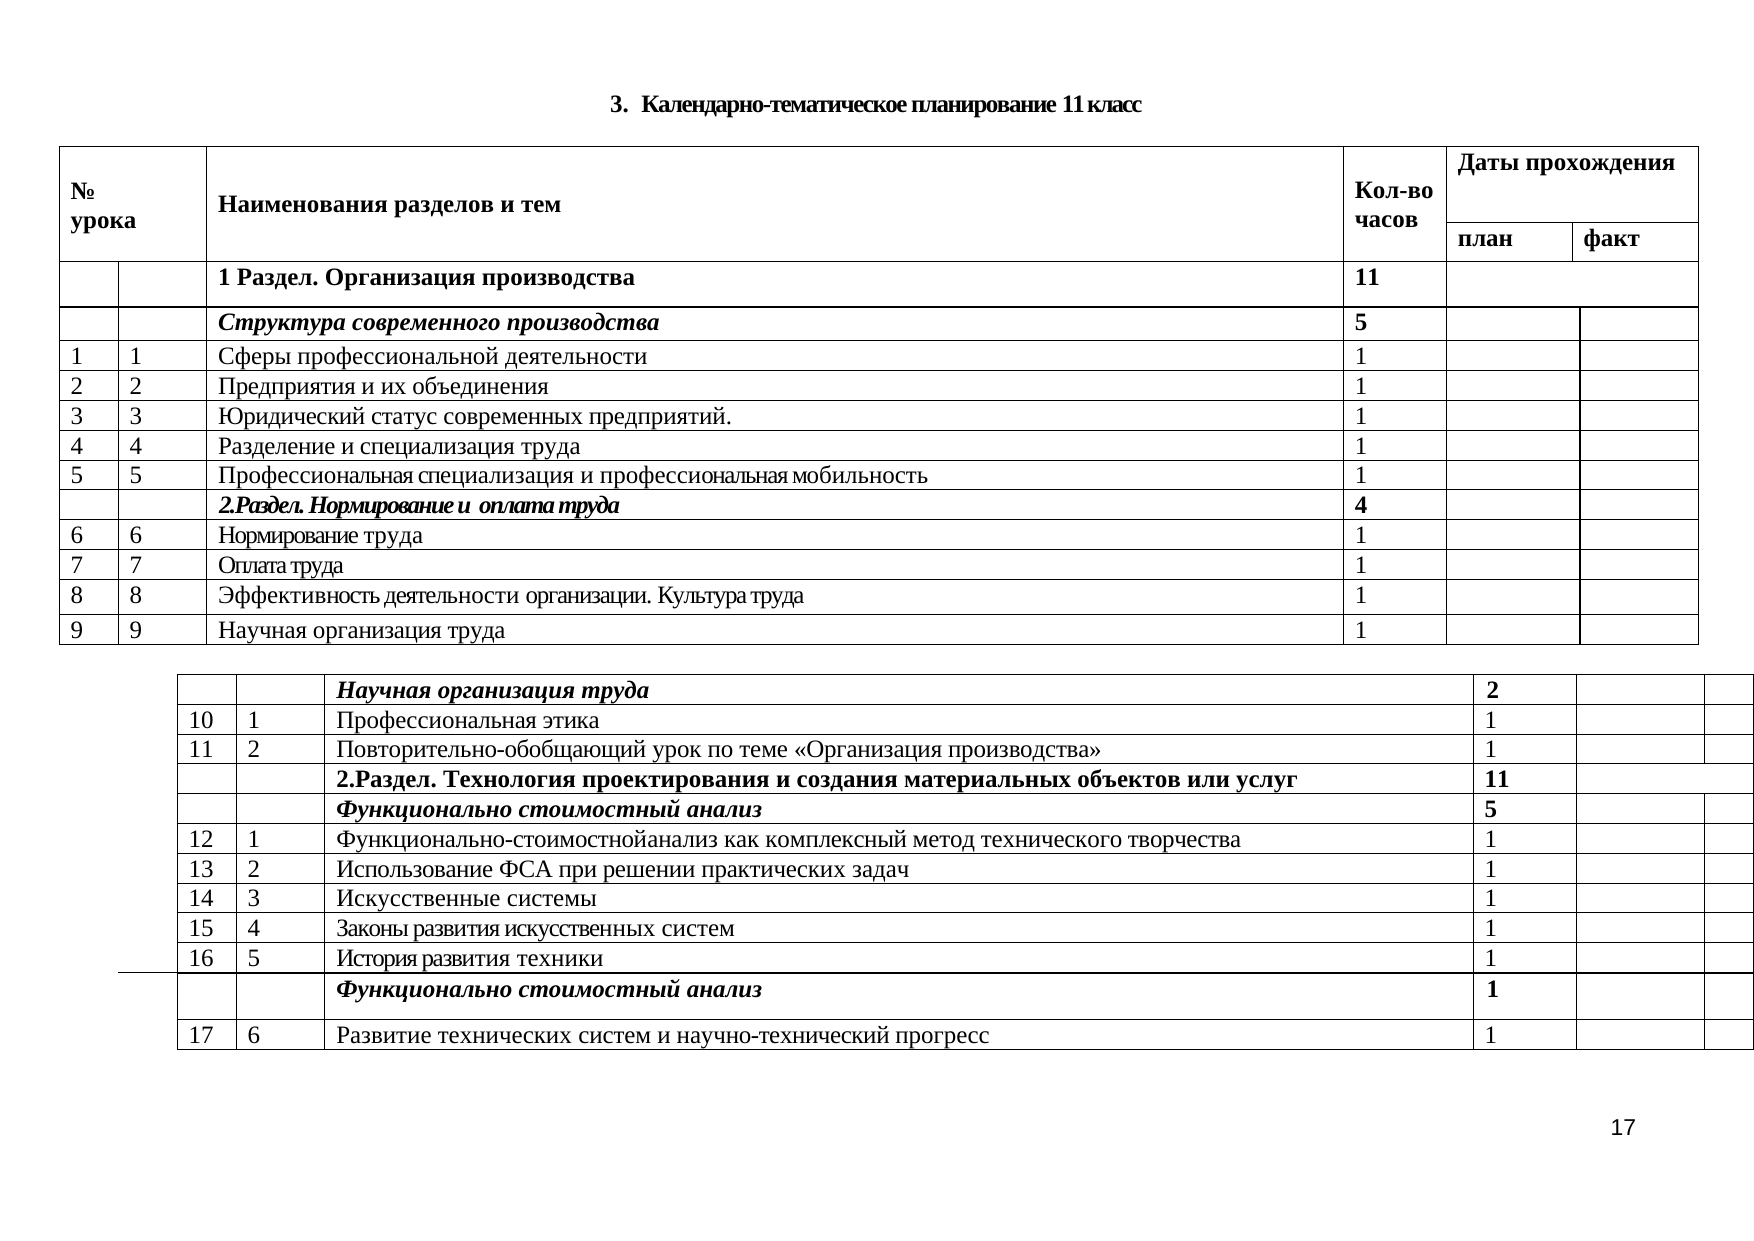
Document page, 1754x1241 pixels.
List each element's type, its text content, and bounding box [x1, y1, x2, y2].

table_header [237, 675, 324, 704]
table_cell [1577, 735, 1588, 763]
table_header [1577, 675, 1589, 704]
table_cell Юридический статус современных предприятий. [207, 401, 1343, 430]
table_cell 8 [119, 580, 206, 614]
table_cell 16 [178, 943, 236, 972]
table_cell 11 [1474, 764, 1576, 793]
table_cell 1 [1474, 824, 1576, 853]
table_cell 4 [119, 431, 206, 459]
table_cell [1447, 550, 1579, 579]
table_cell 1 [237, 824, 324, 853]
table_cell 1 [1344, 431, 1446, 459]
table_cell 5 [237, 943, 324, 972]
table_cell [1447, 262, 1698, 306]
table_cell факт [1573, 223, 1698, 261]
table_header Наименования разделов и тем [207, 147, 1343, 261]
table_cell [1581, 615, 1698, 644]
table_cell [119, 308, 206, 340]
table_cell [237, 974, 324, 1019]
table_cell 12 [178, 824, 236, 853]
table_cell [1581, 490, 1698, 519]
table_header Кол-во часов [1344, 147, 1446, 261]
table_cell 1 [1344, 461, 1446, 489]
table_header [1693, 675, 1704, 704]
table_cell 2 [60, 371, 118, 400]
table_cell [119, 262, 206, 306]
table_cell 3 [237, 884, 324, 912]
table_cell 1 [1344, 550, 1446, 579]
table_cell [237, 764, 324, 793]
table_cell [1581, 520, 1698, 549]
table_cell [1705, 854, 1753, 882]
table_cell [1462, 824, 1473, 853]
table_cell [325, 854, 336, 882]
table_cell 1 Раздел. Организация производства [207, 262, 1343, 306]
table_cell [60, 308, 118, 340]
table_header [178, 675, 236, 704]
table_cell Сферы профессиональной деятельности [207, 341, 1343, 370]
table_cell 1 [1474, 854, 1576, 882]
table_cell [1447, 431, 1579, 459]
table_cell 5 [119, 461, 206, 489]
table_cell 6 [60, 520, 118, 549]
table_cell 2 [119, 371, 206, 400]
table_cell [178, 794, 236, 823]
table_cell [1577, 794, 1704, 823]
table_cell 1 [1474, 974, 1576, 1019]
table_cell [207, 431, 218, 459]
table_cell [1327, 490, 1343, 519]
table_cell [1577, 824, 1704, 853]
table_cell [1581, 580, 1698, 614]
table_cell 1 [1474, 884, 1576, 912]
table_cell [1447, 580, 1579, 614]
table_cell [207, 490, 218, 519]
table_cell 9 [119, 615, 206, 644]
table_header Даты прохождения [1447, 147, 1698, 222]
table_cell [1447, 490, 1579, 519]
table_cell [1705, 974, 1753, 1019]
table_cell Нормирование труда [207, 520, 1343, 549]
table_cell [1581, 308, 1698, 340]
table_cell 1 [1474, 943, 1576, 972]
table_cell [1577, 884, 1704, 912]
table_cell 10 [178, 705, 236, 733]
table_cell [1577, 764, 1753, 793]
table_cell 1 [1344, 520, 1446, 549]
table_cell 13 [178, 854, 236, 882]
table_cell 1 [1344, 401, 1446, 430]
table_cell 1 [1344, 580, 1446, 614]
table_cell [60, 490, 118, 519]
table_cell [1705, 884, 1753, 912]
table_cell 1 [1474, 913, 1576, 942]
table_cell 1 [119, 341, 206, 370]
table_cell Профессиональная этика [325, 705, 1473, 733]
table_cell [1447, 520, 1579, 549]
table_cell [178, 764, 236, 793]
table_cell [1577, 1020, 1588, 1049]
table_cell 9 [60, 615, 118, 644]
table_cell 6 [119, 520, 206, 549]
table_cell [1577, 913, 1704, 942]
table_cell [1581, 371, 1698, 400]
table_cell 4 [60, 431, 118, 459]
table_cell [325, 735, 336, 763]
table_cell [1693, 735, 1704, 763]
table_cell Эффективность деятельности организации. Культура труда [207, 580, 1343, 614]
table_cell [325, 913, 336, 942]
table_cell [1577, 705, 1588, 733]
table_cell [1693, 705, 1704, 733]
table_cell [1581, 341, 1591, 370]
table_cell 4 [1344, 490, 1446, 519]
table_cell [1705, 943, 1753, 972]
table_cell [1693, 1020, 1704, 1049]
table_cell [1581, 431, 1698, 459]
table_cell 2 [237, 854, 324, 882]
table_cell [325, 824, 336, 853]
table_cell Научная организация труда [207, 615, 1343, 644]
table_cell [1581, 550, 1698, 579]
table_cell Функционально стоимостный анализ [325, 794, 1473, 823]
table_cell 11 [178, 735, 236, 763]
table_cell [119, 490, 206, 519]
table_cell 7 [119, 550, 206, 579]
table_cell [1687, 341, 1698, 370]
table_cell [1447, 341, 1458, 370]
table_cell 2.Раздел. Технология проектирования и создания материальных объектов или услуг [325, 764, 1473, 793]
table_cell 8 [60, 580, 118, 614]
table_cell 5 [1474, 794, 1576, 823]
table_header [1705, 675, 1718, 704]
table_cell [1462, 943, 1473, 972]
table_cell Искусственные системы [325, 884, 1473, 912]
table_cell 5 [60, 461, 118, 489]
table_cell [1705, 705, 1716, 733]
table_cell Профессиональная специализация и профессиональная мобильность [207, 461, 1343, 489]
table_cell 3 [60, 401, 118, 430]
table_cell [1705, 1020, 1716, 1049]
table_cell 17 [178, 1020, 236, 1049]
table_cell [1447, 371, 1579, 400]
table_cell Развитие технических систем и научно-технический прогресс [325, 1020, 1473, 1049]
table_cell [60, 262, 118, 306]
table_cell [237, 794, 324, 823]
table_cell [1447, 461, 1579, 489]
table_cell [1447, 308, 1579, 340]
table_cell 2 [237, 735, 324, 763]
text 3. Календарно-тематическое планирование 11 класс [118, 89, 1636, 117]
table_cell 15 [178, 913, 236, 942]
table_cell 1 [1344, 371, 1446, 400]
table_cell 5 [1344, 308, 1446, 340]
table_cell 4 [237, 913, 324, 942]
table_header № урока [60, 147, 206, 261]
table_cell 11 [1344, 262, 1446, 306]
table_cell [1581, 401, 1698, 430]
table_cell [1577, 854, 1704, 882]
table_cell [1705, 824, 1753, 853]
table_cell 1 [237, 705, 324, 733]
table_cell 3 [119, 401, 206, 430]
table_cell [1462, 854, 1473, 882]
table_cell 1 [60, 341, 118, 370]
table_cell [178, 974, 236, 1019]
table_cell 6 [237, 1020, 324, 1049]
table_cell Оплата труда [207, 550, 1343, 579]
table_cell [1447, 401, 1579, 430]
table_cell [1569, 341, 1579, 370]
table_cell Функционально стоимостный анализ [325, 974, 1473, 1019]
table_cell [1447, 615, 1579, 644]
table_cell план [1447, 223, 1572, 261]
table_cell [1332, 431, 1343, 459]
table_cell [1705, 913, 1753, 942]
table_cell Предприятия и их объединения [207, 371, 1343, 400]
table_cell [1705, 794, 1753, 823]
table_cell 1 [1344, 615, 1446, 644]
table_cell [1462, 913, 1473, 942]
table_cell Структура современного производства [207, 308, 1343, 340]
table_cell 14 [178, 884, 236, 912]
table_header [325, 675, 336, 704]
table_cell [1705, 735, 1716, 763]
table_cell [1577, 974, 1704, 1019]
table_cell [1581, 461, 1698, 489]
table_cell [1577, 943, 1704, 972]
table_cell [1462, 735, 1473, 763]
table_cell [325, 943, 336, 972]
table_cell 7 [60, 550, 118, 579]
